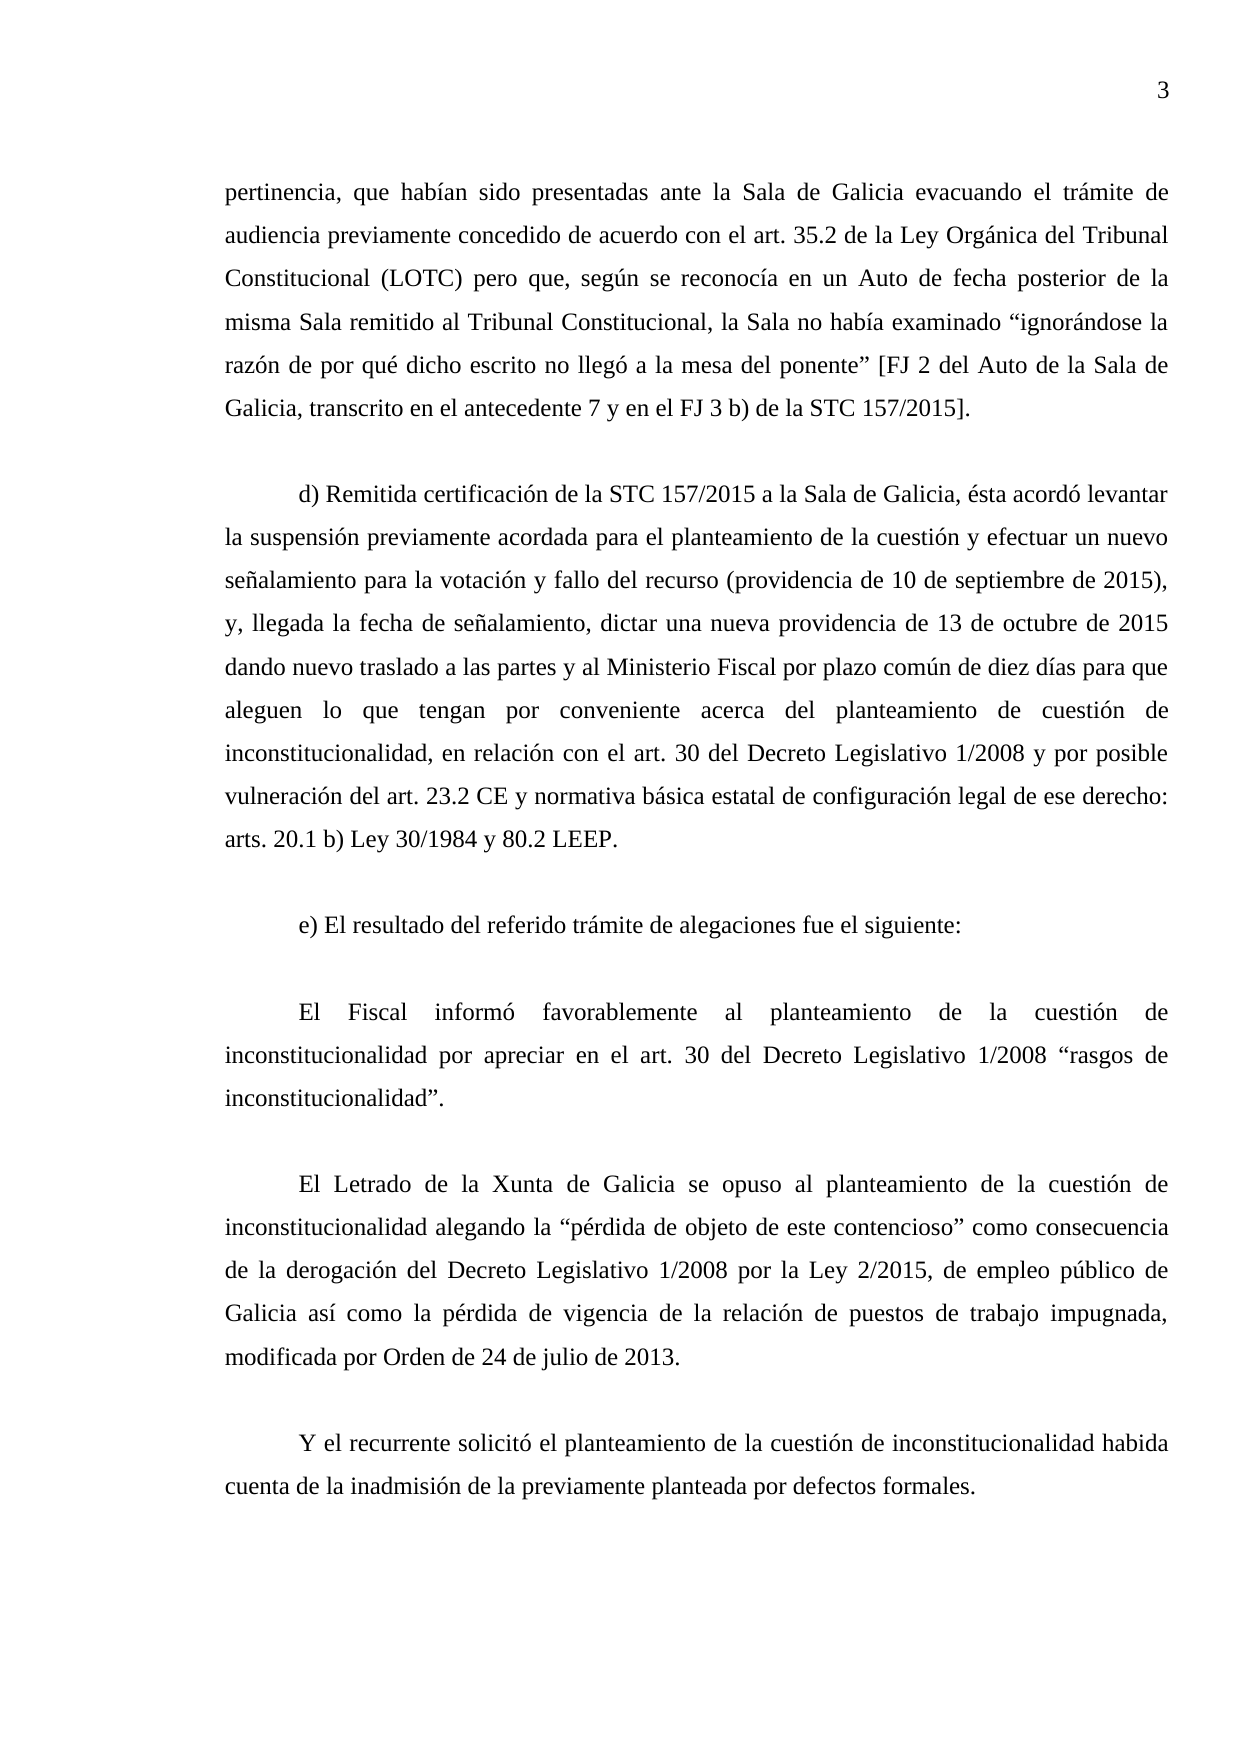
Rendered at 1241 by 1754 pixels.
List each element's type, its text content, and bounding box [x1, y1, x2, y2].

text d) Remitida certificación de la STC 157/2015 a la Sala de Galicia, ésta acordó levantar la suspensión previamente acordada para el planteamiento de la cuestión y efectuar un nuevo señalamiento para la votación y fallo del recurso (providencia de 10 de septiembre de 2015), y, llegada la fecha de señalamiento, dictar una nueva providencia de 13 de octubre de 2015 dando nuevo traslado a las partes y al Ministerio Fiscal por plazo común de diez días para que aleguen lo que tengan por conveniente acerca del planteamiento de cuestión de inconstitucionalidad, en relación con el art. 30 del Decreto Legislativo 1/2008 y por posible vulneración del art. 23.2 CE y normativa básica estatal de configuración legal de ese derecho: arts. 20.1 b) Ley 30/1984 y 80.2 LEEP. [224, 479, 1169, 853]
text Y el recurrente solicitó el planteamiento de la cuestión de inconstitucionalidad habida cuenta de la inadmisión de la previamente planteada por defectos formales. [224, 1428, 1169, 1500]
text El Fiscal informó favorablemente al planteamiento de la cuestión de inconstitucionalidad por apreciar en el art. 30 del Decreto Legislativo 1/2008 “rasgos de inconstitucionalidad”. [224, 997, 1169, 1112]
text e) El resultado del referido trámite de alegaciones fue el siguiente: [224, 910, 1169, 939]
text El Letrado de la Xunta de Galicia se opuso al planteamiento de la cuestión de inconstitucionalidad alegando la “pérdida de objeto de este contencioso” como consecuencia de la derogación del Decreto Legislativo 1/2008 por la Ley 2/2015, de empleo público de Galicia así como la pérdida de vigencia de la relación de puestos de trabajo impugnada, modificada por Orden de 24 de julio de 2013. [224, 1169, 1169, 1370]
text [224, 177, 1169, 422]
